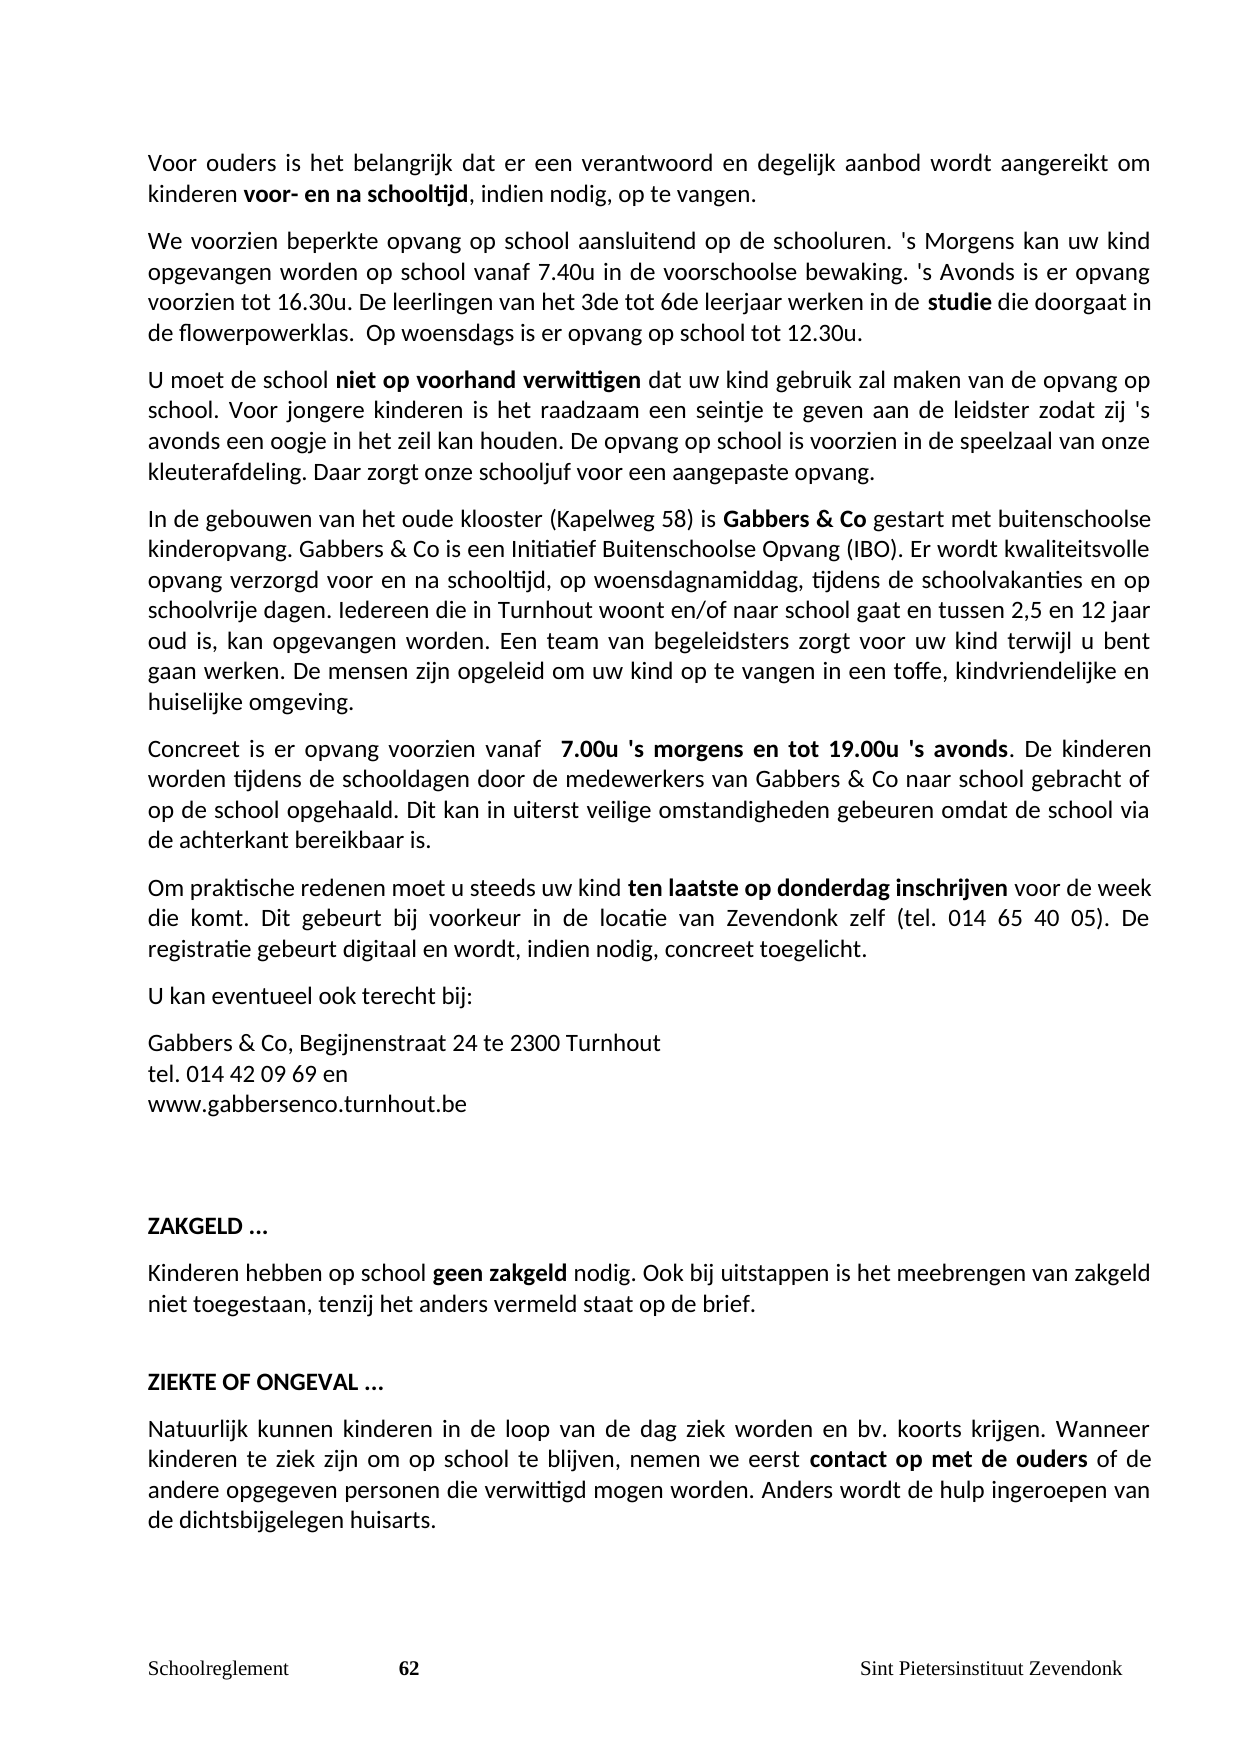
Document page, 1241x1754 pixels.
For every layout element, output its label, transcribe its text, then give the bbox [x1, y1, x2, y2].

text Concreet is er opvang voorzien vanaf 7.00u 's morgens en tot 19.00u 's avonds. De kinderen worden tijdens de schooldagen door de medewerkers van Gabbers & Co naar school gebracht of op de school opgehaald. Dit kan in uiterst veilige omstandigheden gebeuren omdat de school via de achterkant bereikbaar is. [148, 733, 1152, 855]
text ZIEKTE OF ONGEVAL ... [148, 1366, 1152, 1396]
text tel. 014 42 09 69 en [148, 1058, 1152, 1088]
text Kinderen hebben op school geen zakgeld nodig. Ook bij uitstappen is het meebrengen van zakgeld niet toegestaan, tenzij het anders vermeld staat op de brief. [148, 1258, 1152, 1319]
text Gabbers & Co, Begijnenstraat 24 te 2300 Turnhout [148, 1027, 1152, 1058]
text U moet de school niet op voorhand verwittigen dat uw kind gebruik zal maken van de opvang op school. Voor jongere kinderen is het raadzaam een seintje te geven aan de leidster zodat zij 's avonds een oogje in het zeil kan houden. De opvang op school is voorzien in de speelzaal van onze kleuterafdeling. Daar zorgt onze schooljuf voor een aangepaste opvang. [148, 364, 1152, 486]
text In de gebouwen van het oude klooster (Kapelweg 58) is Gabbers & Co gestart met buitenschoolse kinderopvang. Gabbers & Co is een Initiatief Buitenschoolse Opvang (IBO). Er wordt kwaliteitsvolle opvang verzorgd voor en na schooltijd, op woensdagnamiddag, tijdens de schoolvakanties en op schoolvrije dagen. Iedereen die in Turnhout woont en/of naar school gaat en tussen 2,5 en 12 jaar oud is, kan opgevangen worden. Een team van begeleidsters zorgt voor uw kind terwijl u bent gaan werken. De mensen zijn opgeleid om uw kind op te vangen in een toffe, kindvriendelijke en huiselijke omgeving. [148, 503, 1152, 716]
text ZAKGELD ... [148, 1210, 1152, 1241]
text Natuurlijk kunnen kinderen in de loop van de dag ziek worden en bv. koorts krijgen. Wanneer kinderen te ziek zijn om op school te blijven, nemen we eerst contact op met de ouders of de andere opgegeven personen die verwittigd mogen worden. Anders wordt de hulp ingeroepen van de dichtsbijgelegen huisarts. [148, 1413, 1152, 1535]
text www.gabbersenco.turnhout.be [148, 1088, 1152, 1119]
text U kan eventueel ook terecht bij: [148, 980, 1152, 1011]
text Om praktische redenen moet u steeds uw kind ten laatste op donderdag inschrijven voor de week die komt. Dit gebeurt bij voorkeur in de locatie van Zevendonk zelf (tel. 014 65 40 05). De registratie gebeurt digitaal en wordt, indien nodig, concreet toegelicht. [148, 872, 1152, 963]
text Voor ouders is het belangrijk dat er een verantwoord en degelijk aanbod wordt aangereikt om kinderen voor- en na schooltijd, indien nodig, op te vangen. [148, 148, 1152, 209]
text We voorzien beperkte opvang op school aansluitend op de schooluren. 's Morgens kan uw kind opgevangen worden op school vanaf 7.40u in de voorschoolse bewaking. 's Avonds is er opvang voorzien tot 16.30u. De leerlingen van het 3de tot 6de leerjaar werken in de studie die doorgaat in de flowerpowerklas. Op woensdags is er opvang op school tot 12.30u. [148, 225, 1152, 347]
